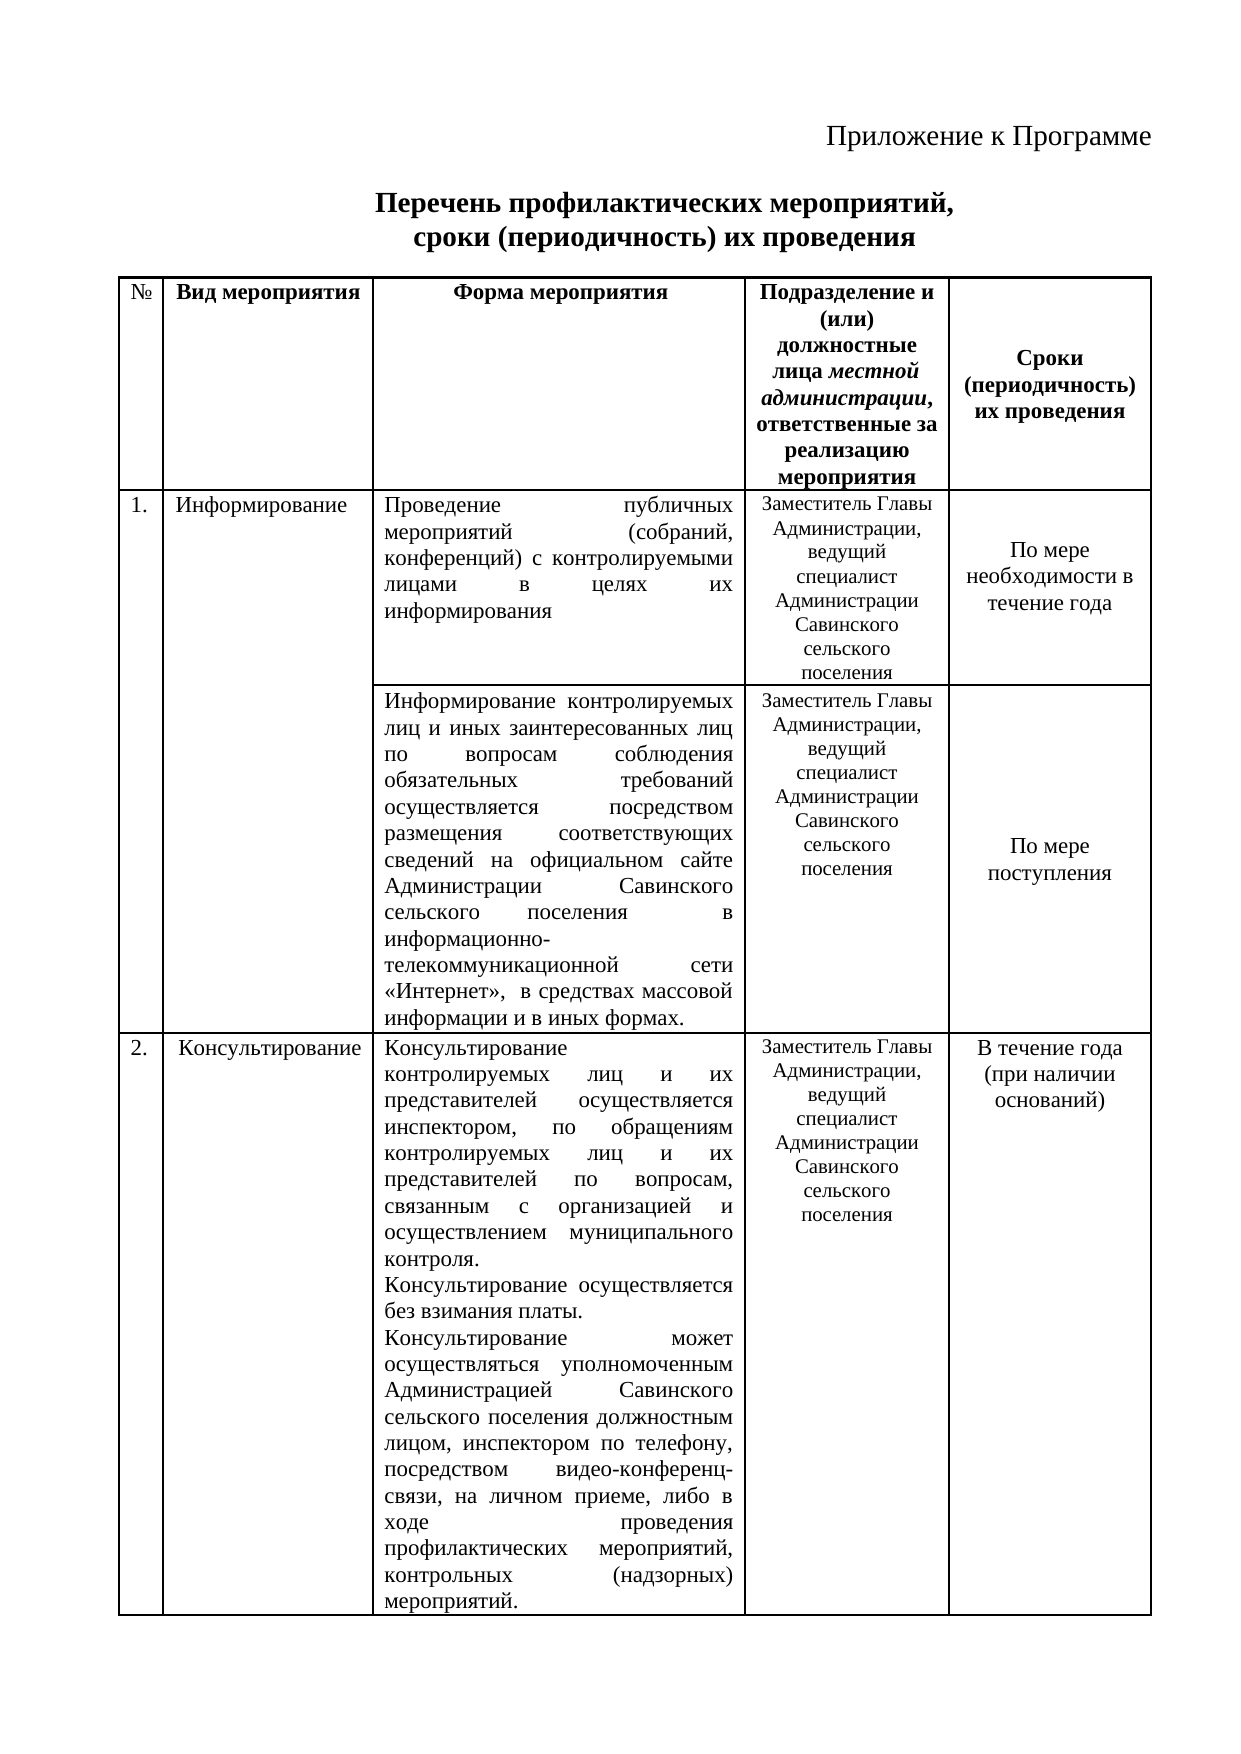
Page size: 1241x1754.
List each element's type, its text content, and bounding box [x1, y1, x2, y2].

table_cell По мере поступления [950, 686, 1150, 1032]
table_cell 1. [120, 491, 162, 1032]
table_cell Проведение публичных мероприятий (собраний, конференций) с контролируемыми лицами в целях их информирования [374, 491, 744, 684]
table_cell Консультирование [164, 1034, 372, 1613]
table_header Подразделение и (или) должностные лица местной администрации, ответственные за реализацию мероприятия [746, 279, 948, 489]
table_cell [746, 1034, 948, 1613]
table_header Сроки (периодичность) их проведения [950, 279, 1150, 489]
table_cell 2. [120, 1034, 162, 1613]
table_cell Информирование [164, 491, 372, 1032]
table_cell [950, 1034, 1150, 1613]
text Приложение к Программе [177, 118, 1152, 152]
table_header Форма мероприятия [374, 279, 744, 489]
table_header № [120, 279, 162, 489]
table_cell Заместитель Главы Администрации, ведущий специалист Администрации Савинского сельского поселения [746, 491, 948, 684]
table_cell По мере необходимости в течение года [950, 491, 1150, 684]
text Перечень профилактических мероприятий, [177, 185, 1152, 219]
text сроки (периодичность) их проведения [177, 219, 1152, 252]
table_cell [374, 1034, 744, 1613]
table_header Вид мероприятия [164, 279, 372, 489]
table_cell Заместитель Главы Администрации, ведущий специалист Администрации Савинского сельского поселения [746, 686, 948, 1032]
table_cell Информирование контролируемых лиц и иных заинтересованных лиц по вопросам соблюдения обязательных требований осуществляется посредством размещения соответствующих сведений на официальном сайте Администрации Савинского сельского поселения в информационно-телекоммуникационной сети «Интернет», в средствах массовой информации и в иных формах. [374, 686, 744, 1032]
